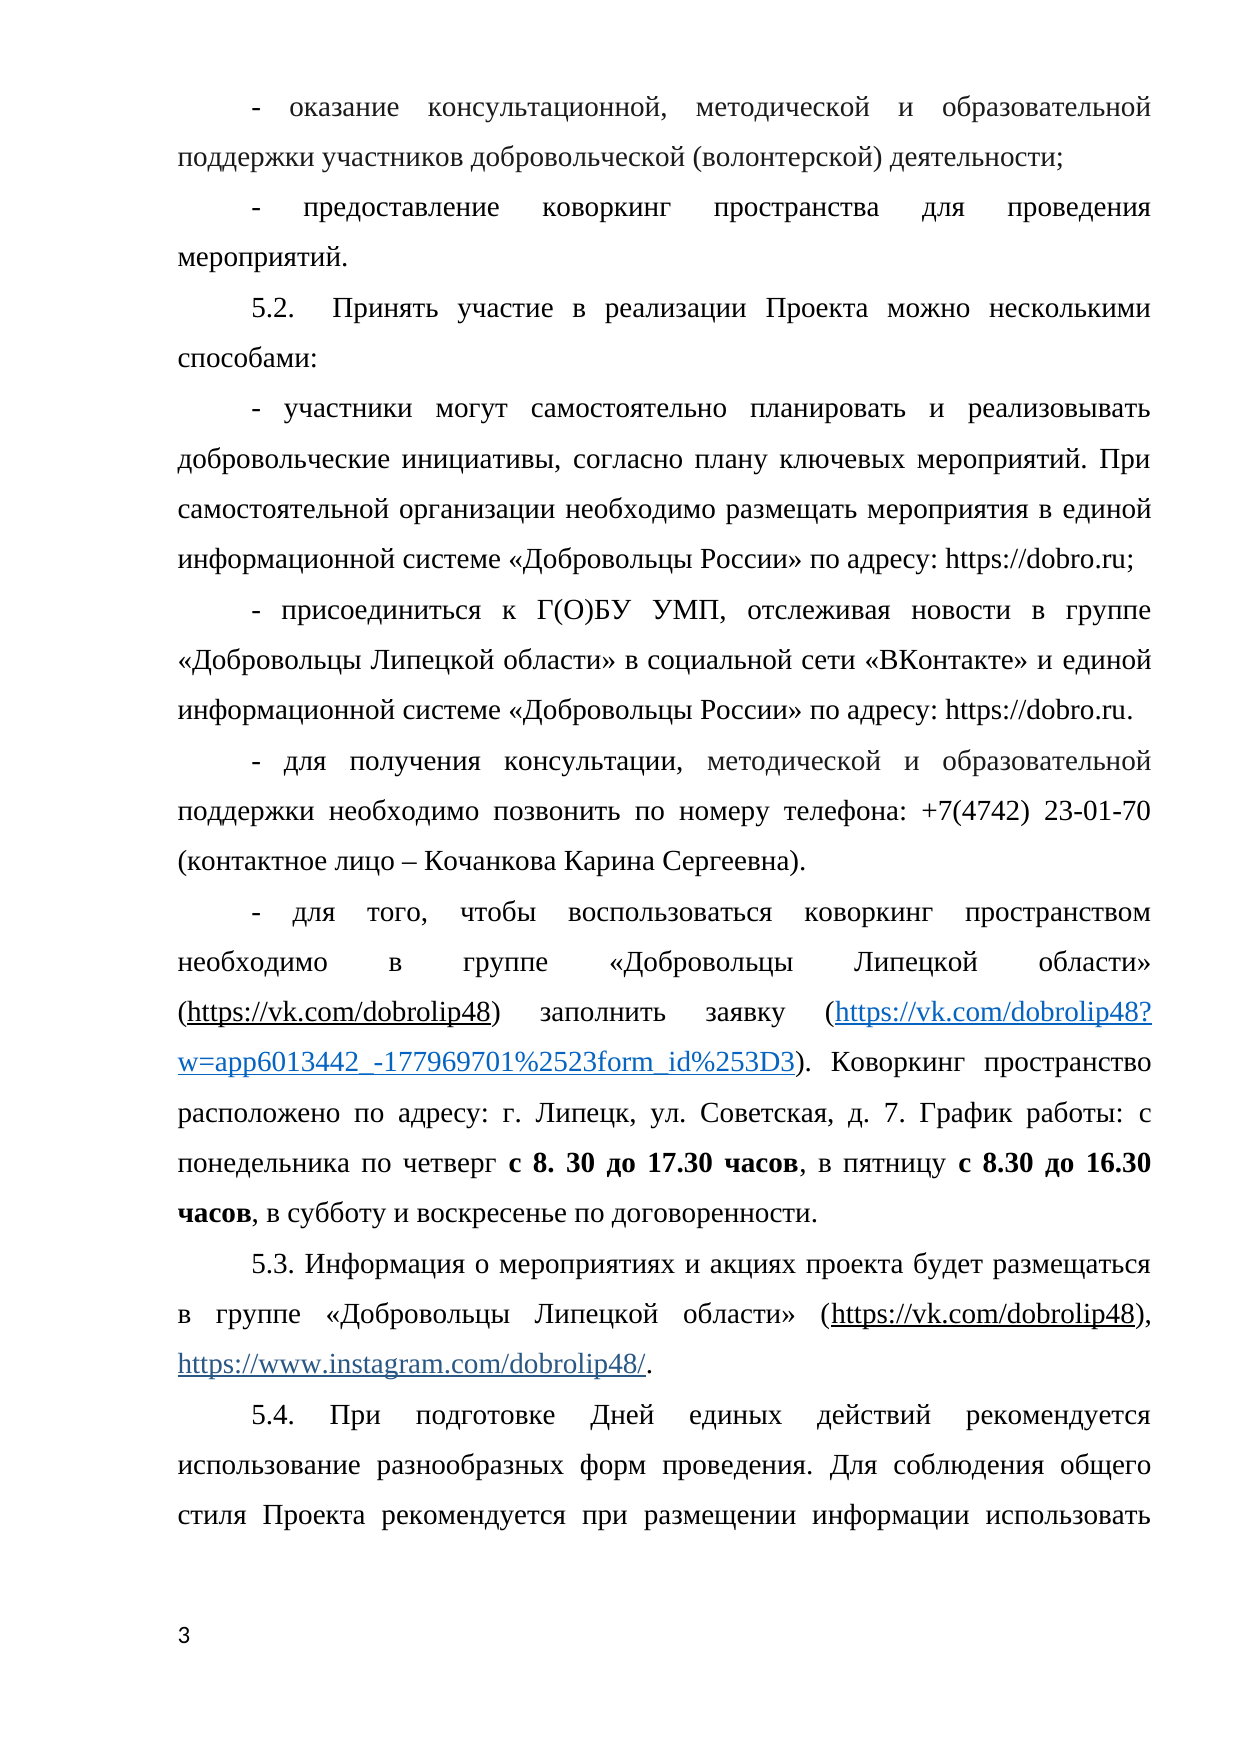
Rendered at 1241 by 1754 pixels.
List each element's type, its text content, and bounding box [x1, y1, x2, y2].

text - для того, чтобы воспользоваться коворкинг пространством необходимо в группе «Добровольцы Липецкой области» (https://vk.com/dobrolip48) заполнить заявку (https://vk.com/dobrolip48?w=app6013442_-177969701%2523form_id%253D3). Коворкинг пространство расположено по адресу: г. Липецк, ул. Советская, д. 7. График работы: с понедельника по четверг с 8. 30 до 17.30 часов, в пятницу с 8.30 до 16.30 часов, в субботу и воскресенье по договоренности. [177, 977, 1152, 1229]
text - участники могут самостоятельно планировать и реализовывать добровольческие инициативы, согласно плану ключевых мероприятий. При самостоятельной организации необходимо размещать мероприятия в единой информационной системе «Добровольцы России» по адресу: https://dobro.ru; [177, 391, 1152, 575]
text - предоставление коворкинг пространства для проведения мероприятий. [177, 189, 1152, 273]
text 5.2. Принять участие в реализации Проекта можно несколькими способами: [177, 290, 1152, 374]
text - для получения консультации, методической и образовательной поддержки необходимо позвонить по номеру телефона: +7(4742) 23-01-70 (контактное лицо – Кочанкова Карина Сергеевна). [177, 743, 1152, 877]
text - присоединиться к Г(О)БУ УМП, отслеживая новости в группе «Добровольцы Липецкой области» в социальной сети «ВКонтакте» и единой информационной системе «Добровольцы России» по адресу: https://dobro.ru. [177, 592, 1152, 726]
text 5.3. Информация о мероприятиях и акциях проекта будет размещаться в группе «Добровольцы Липецкой области» (https://vk.com/dobrolip48), https://www.instagram.com/dobrolip48/. [177, 1246, 1152, 1380]
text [177, 1397, 1152, 1531]
text - для того, чтобы воспользоваться коворкинг пространством необходимо в группе «Добровольцы Липецкой области» (https://vk.com/dobrolip48) заполнить заявку (https://vk.com/dobrolip48?w=app6013442_-177969701%2523form_id%253D3). Коворкинг пространство расположено по адресу: г. Липецк, ул. Советская, д. 7. График работы: с понедельника по четверг с 8. 30 до 17.30 часов, в пятницу с 8.30 до 16.30 часов, в субботу и воскресенье по договоренности. [177, 894, 1152, 944]
text - оказание консультационной, методической и образовательной поддержки участников добровольческой (волонтерской) деятельности; [177, 89, 1152, 172]
